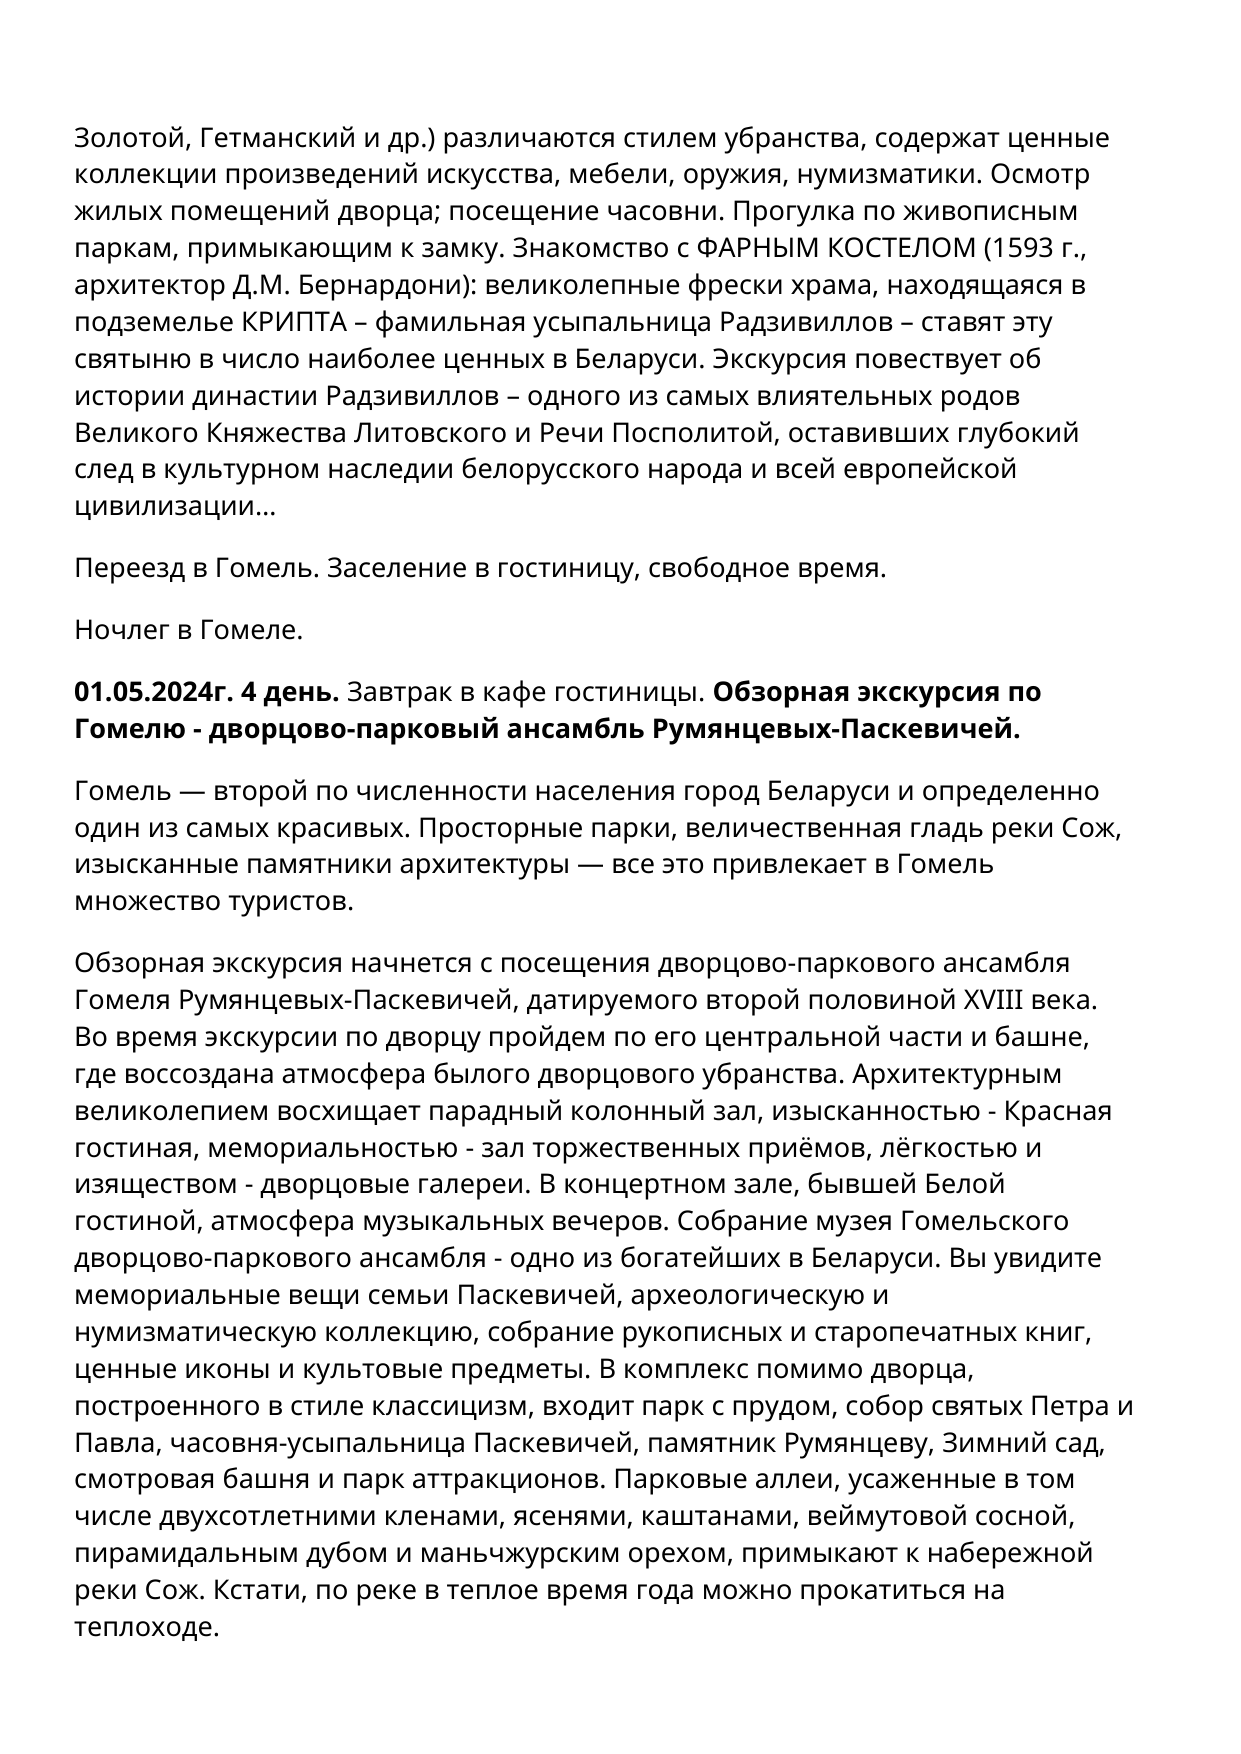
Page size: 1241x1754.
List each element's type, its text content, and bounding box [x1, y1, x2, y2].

text Гомель — второй по численности населения город Беларуси и определенно один из самых красивых. Просторные парки, величественная гладь реки Сож, изысканные памятники архитектуры — все это привлекает в Гомель множество туристов. [74, 771, 1137, 919]
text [74, 118, 1137, 524]
text Ночлег в Гомеле. [74, 611, 1137, 647]
text Обзорная экскурсия начнется с посещения дворцово-паркового ансамбля Гомеля Румянцевых-Паскевичей, датируемого второй половиной XVIII века. Во время экскурсии по дворцу пройдем по его центральной части и башне, где воссоздана атмосфера былого дворцового убранства. Архитектурным великолепием восхищает парадный колонный зал, изысканностью - Красная гостиная, мемориальностью - зал торжественных приёмов, лёгкостью и изяществом - дворцовые галереи. В концертном зале, бывшей Белой гостиной, атмосфера музыкальных вечеров. Собрание музея Гомельского дворцово-паркового ансамбля - одно из богатейших в Беларуси. Вы увидите мемориальные вещи семьи Паскевичей, археологическую и нумизматическую коллекцию, собрание рукописных и старопечатных книг, ценные иконы и культовые предметы. В комплекс помимо дворца, построенного в стиле классицизм, входит парк с прудом, собор святых Петра и Павла, часовня-усыпальница Паскевичей, памятник Румянцеву, Зимний сад, смотровая башня и парк аттракционов. Парковые аллеи, усаженные в том числе двухсотлетними кленами, ясенями, каштанами, веймутовой сосной, пирамидальным дубом и маньчжурским орехом, примыкают к набережной реки Сож. Кстати, по реке в теплое время года можно прокатиться на теплоходе. [74, 944, 1137, 1644]
text Переезд в Гомель. Заселение в гостиницу, свободное время. [74, 549, 1137, 586]
text 01.05.2024г. 4 день. Завтрак в кафе гостиницы. Обзорная экскурсия по Гомелю - дворцово-парковый ансамбль Румянцевых-Паскевичей. [74, 672, 1137, 746]
